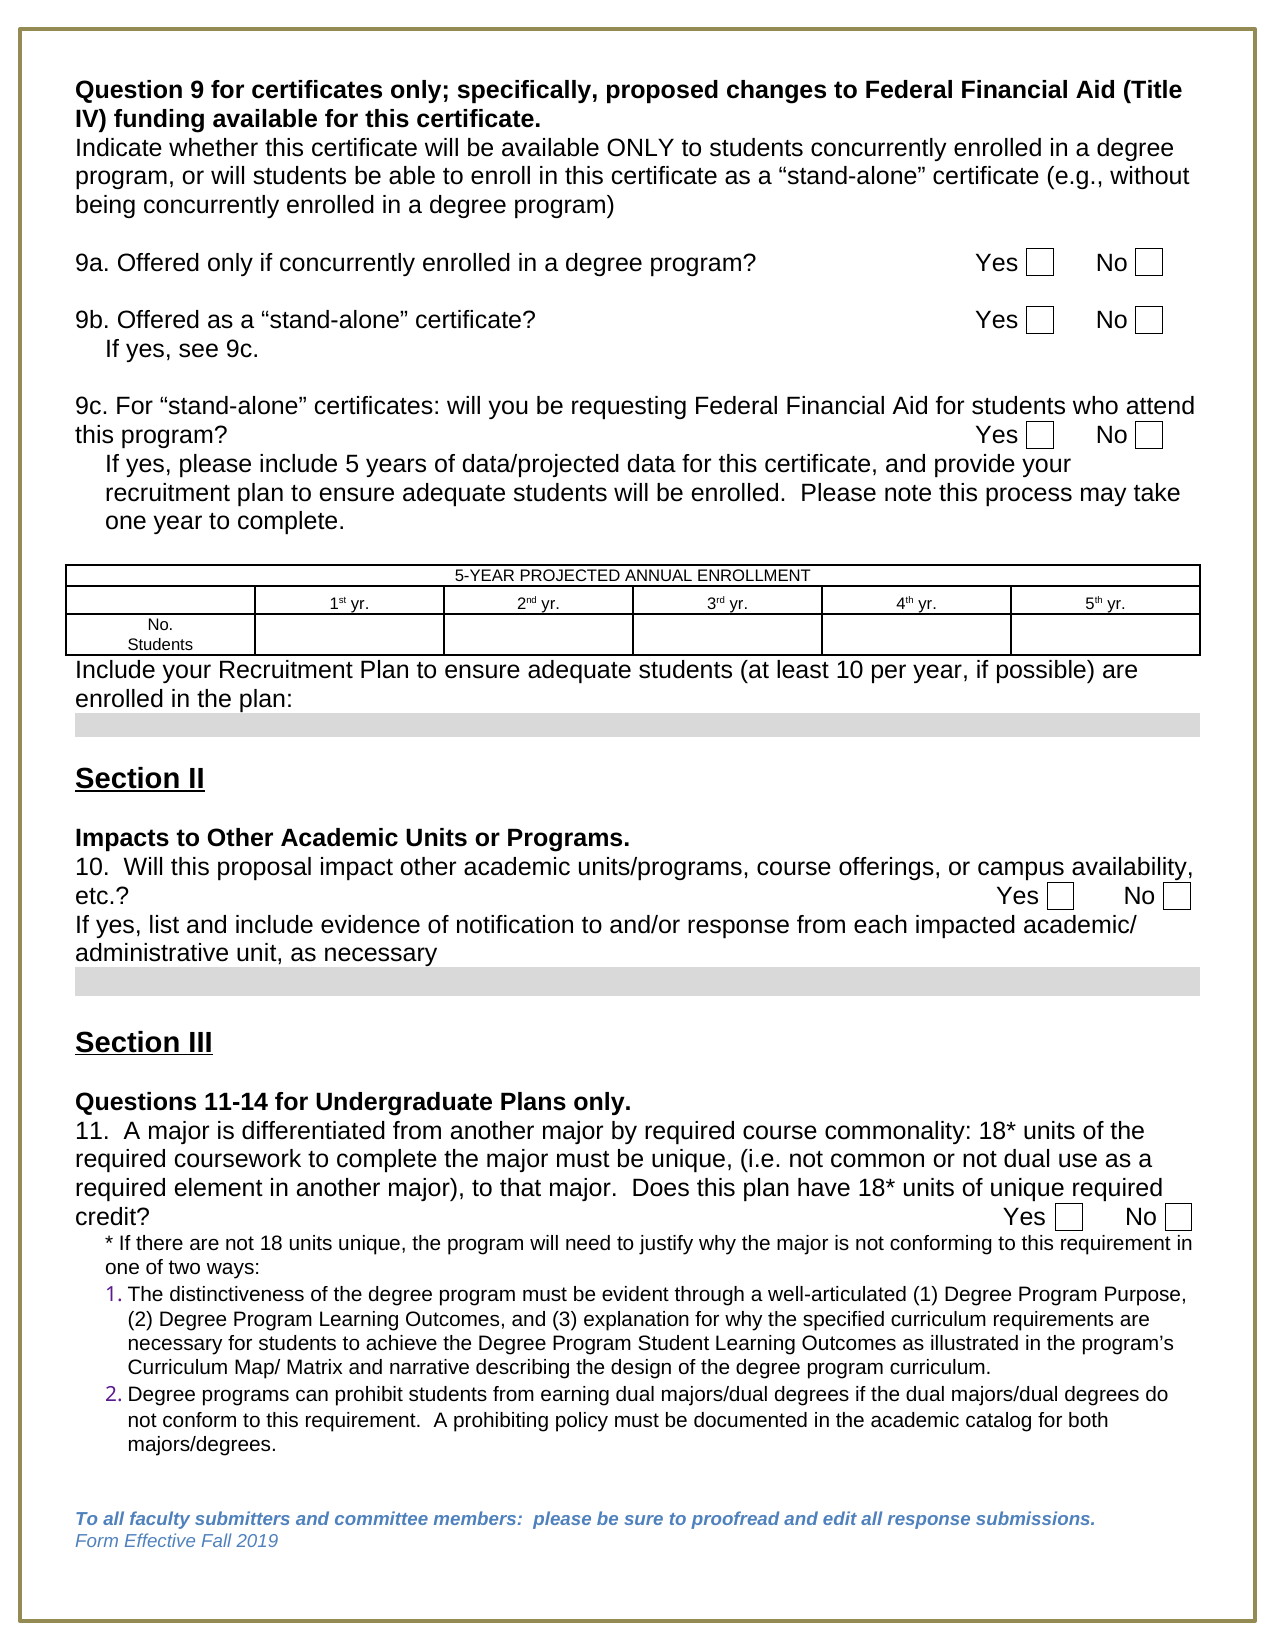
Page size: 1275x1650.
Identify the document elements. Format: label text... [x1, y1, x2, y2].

list The distinctiveness of the degree program must be evident through a well-articulated (1) Degree Program Purpose, (2) Degree Program Learning Outcomes, and (3) explanation for why the specified curriculum requirements are necessary for students to achieve the Degree Program Student Learning Outcomes as illustrated in the program’s Curriculum Map/ Matrix and narrative describing the design of the degree program curriculum. [105, 1279, 1200, 1379]
text Section II [75, 761, 1200, 795]
text Question 9 for certificates only; specifically, proposed changes to Federal Financial Aid (Title IV) funding available for this certificate. [75, 75, 1200, 132]
table_cell 2nd yr. [445, 587, 632, 613]
text * If there are not 18 units unique, the program will need to justify why the major is not conforming to this requirement in one of two ways: [105, 1231, 1200, 1279]
table_cell 1st yr. [256, 587, 443, 613]
text Indicate whether this certificate will be available ONLY to students concurrently enrolled in a degree program, or will students be able to enroll in this certificate as a “stand-alone” certificate (e.g., without being concurrently enrolled in a degree program) [75, 132, 1200, 219]
table_header 5-YEAR PROJECTED ANNUAL ENROLLMENT [67, 566, 1199, 585]
table_cell 5th yr. [1012, 587, 1199, 613]
text 9b. Offered as a “stand-alone” certificate? Yes No [75, 305, 1200, 334]
table_cell [1012, 615, 1199, 653]
list Degree programs can prohibit students from earning dual majors/dual degrees if the dual majors/dual degrees do not conform to this requirement. A prohibiting policy must be documented in the academic catalog for both majors/degrees. [105, 1379, 1200, 1455]
text 9c. For “stand-alone” certificates: will you be requesting Federal Financial Aid for students who attend this program? Yes No [75, 391, 1200, 449]
table_cell [67, 587, 254, 613]
text 10. Will this proposal impact other academic units/programs, course offerings, or campus availability, etc.? Yes No [75, 852, 1200, 910]
text If yes, please include 5 years of data/projected data for this certificate, and provide your recruitment plan to ensure adequate students will be enrolled. Please note this process may take one year to complete. [105, 449, 1200, 535]
table_cell [823, 615, 1010, 653]
text Include your Recruitment Plan to ensure adequate students (at least 10 per year, if possible) are enrolled in the plan: [75, 656, 1200, 713]
text 11. A major is differentiated from another major by required course commonality: 18* units of the required coursework to complete the major must be unique, (i.e. not common or not dual use as a required element in another major), to that major. Does this plan have 18* units of unique required credit? Yes No [75, 1116, 1200, 1231]
text 9a. Offered only if concurrently enrolled in a degree program? Yes No [75, 247, 1200, 276]
table_cell [634, 615, 821, 653]
text If yes, list and include evidence of notification to and/or response from each impacted academic/ administrative unit, as necessary [75, 910, 1200, 967]
table_cell 3rd yr. [634, 587, 821, 613]
text Questions 11-14 for Undergraduate Plans only. [75, 1087, 1200, 1116]
text Section III [75, 1025, 1200, 1058]
table_cell No. Students [67, 615, 254, 653]
table_cell [256, 615, 443, 653]
table_cell [445, 615, 632, 653]
text If yes, see 9c. [105, 334, 1200, 362]
text Impacts to Other Academic Units or Programs. [75, 823, 1200, 852]
table_cell 4th yr. [823, 587, 1010, 613]
